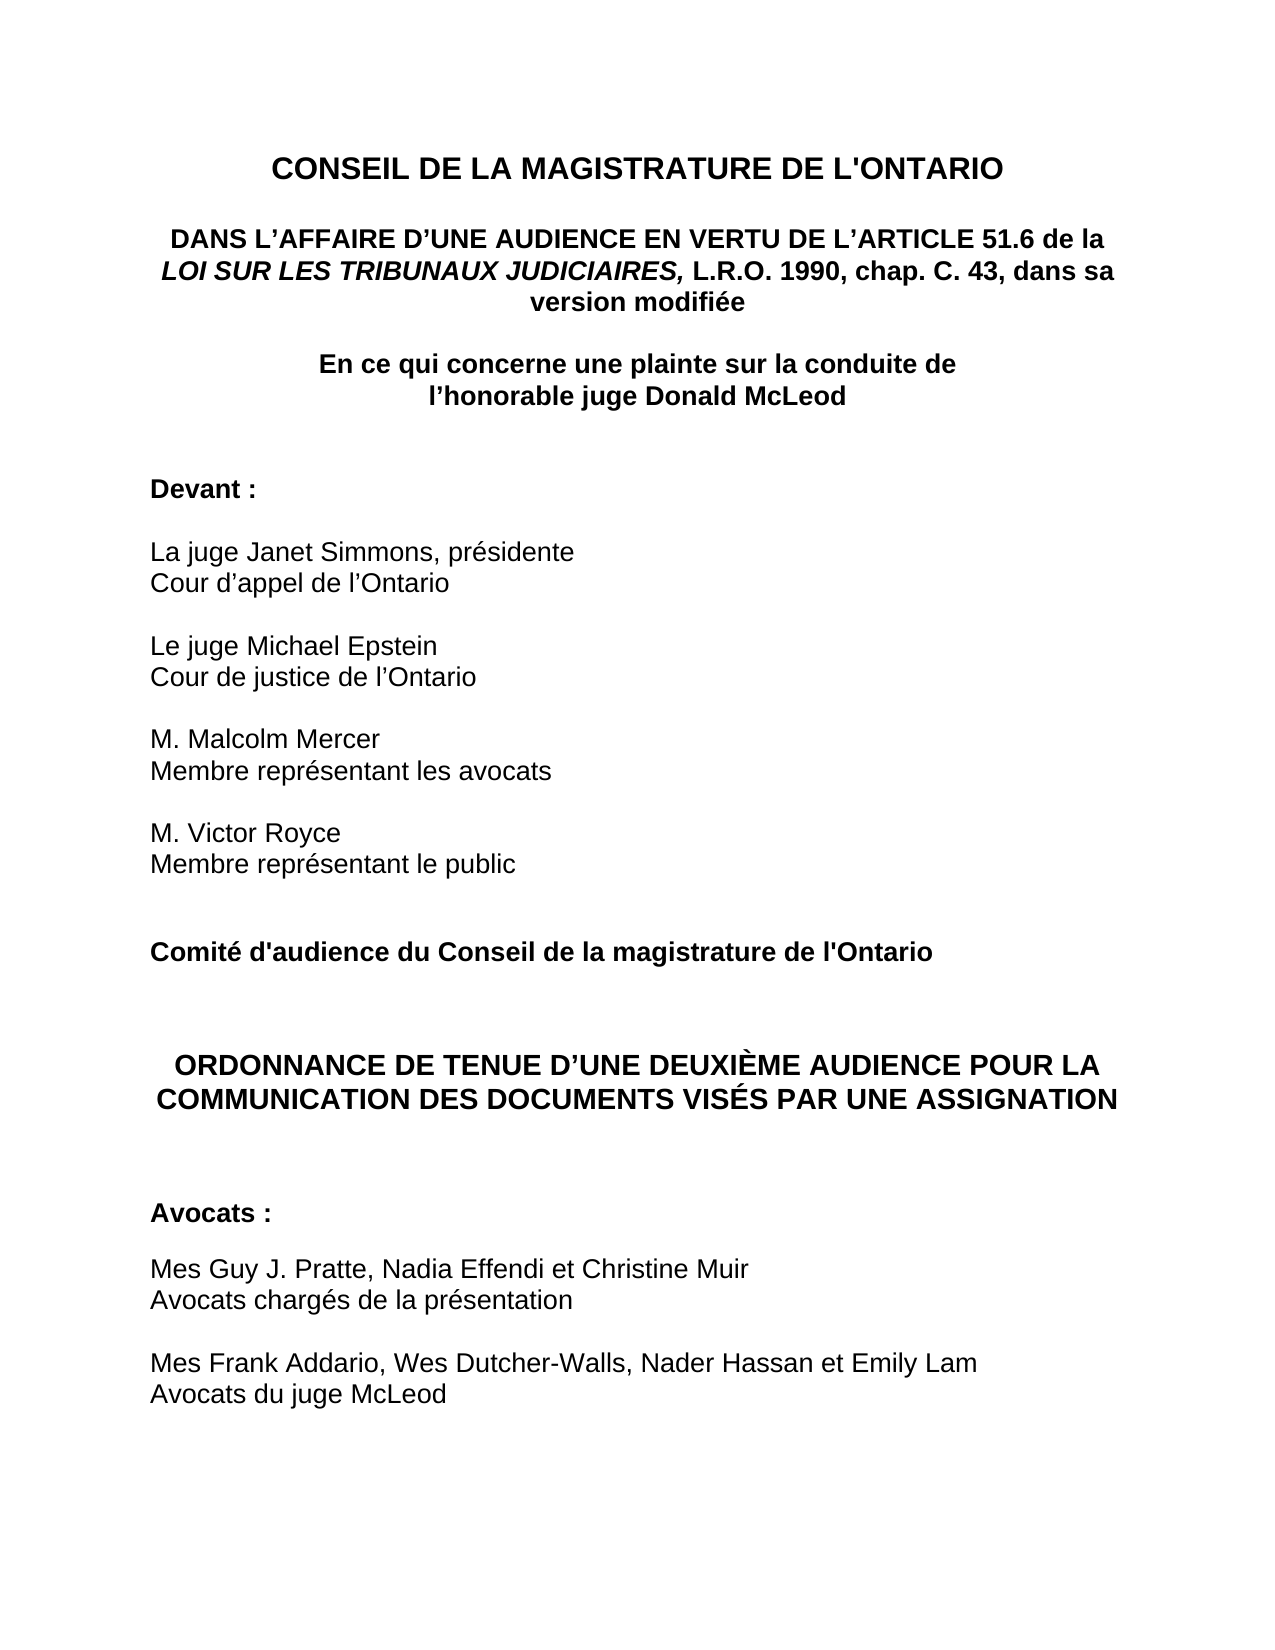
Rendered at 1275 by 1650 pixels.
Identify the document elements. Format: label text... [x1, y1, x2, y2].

text En ce qui concerne une plainte sur la conduite de [150, 348, 1125, 380]
text Avocats : [150, 1197, 1125, 1228]
text l’honorable juge Donald McLeod [150, 380, 1125, 411]
text Membre représentant le public [150, 848, 1125, 880]
text Mes Guy J. Pratte, Nadia Effendi et Christine Muir [150, 1253, 1125, 1284]
text Le juge Michael Epstein [150, 630, 1125, 661]
text Devant : [150, 473, 1125, 505]
text M. Malcolm Mercer [150, 723, 1125, 755]
text LOI SUR LES TRIBUNAUX JUDICIAIRES, L.R.O. 1990, chap. C. 43, dans sa version modifiée [150, 255, 1125, 317]
text DANS L’AFFAIRE D’UNE AUDIENCE EN VERTU DE L’ARTICLE 51.6 de la [150, 223, 1125, 255]
text La juge Janet Simmons, présidente [150, 536, 1125, 567]
text Cour d’appel de l’Ontario [150, 567, 1125, 598]
text Comité d'audience du Conseil de la magistrature de l'Ontario [150, 936, 1125, 967]
text ORDONNANCE DE TENUE D’UNE DEUXIÈME AUDIENCE POUR LA COMMUNICATION DES DOCUMENTS VISÉS PAR UNE ASSIGNATION [150, 1048, 1125, 1116]
text Avocats du juge McLeod [150, 1378, 1125, 1409]
text CONSEIL DE LA MAGISTRATURE DE L'ONTARIO [150, 150, 1125, 186]
text Cour de justice de l’Ontario [150, 661, 1125, 692]
text Avocats chargés de la présentation [150, 1284, 1125, 1316]
text Mes Frank Addario, Wes Dutcher-Walls, Nader Hassan et Emily Lam [150, 1347, 1125, 1378]
text Membre représentant les avocats [150, 755, 1125, 786]
text M. Victor Royce [150, 817, 1125, 848]
